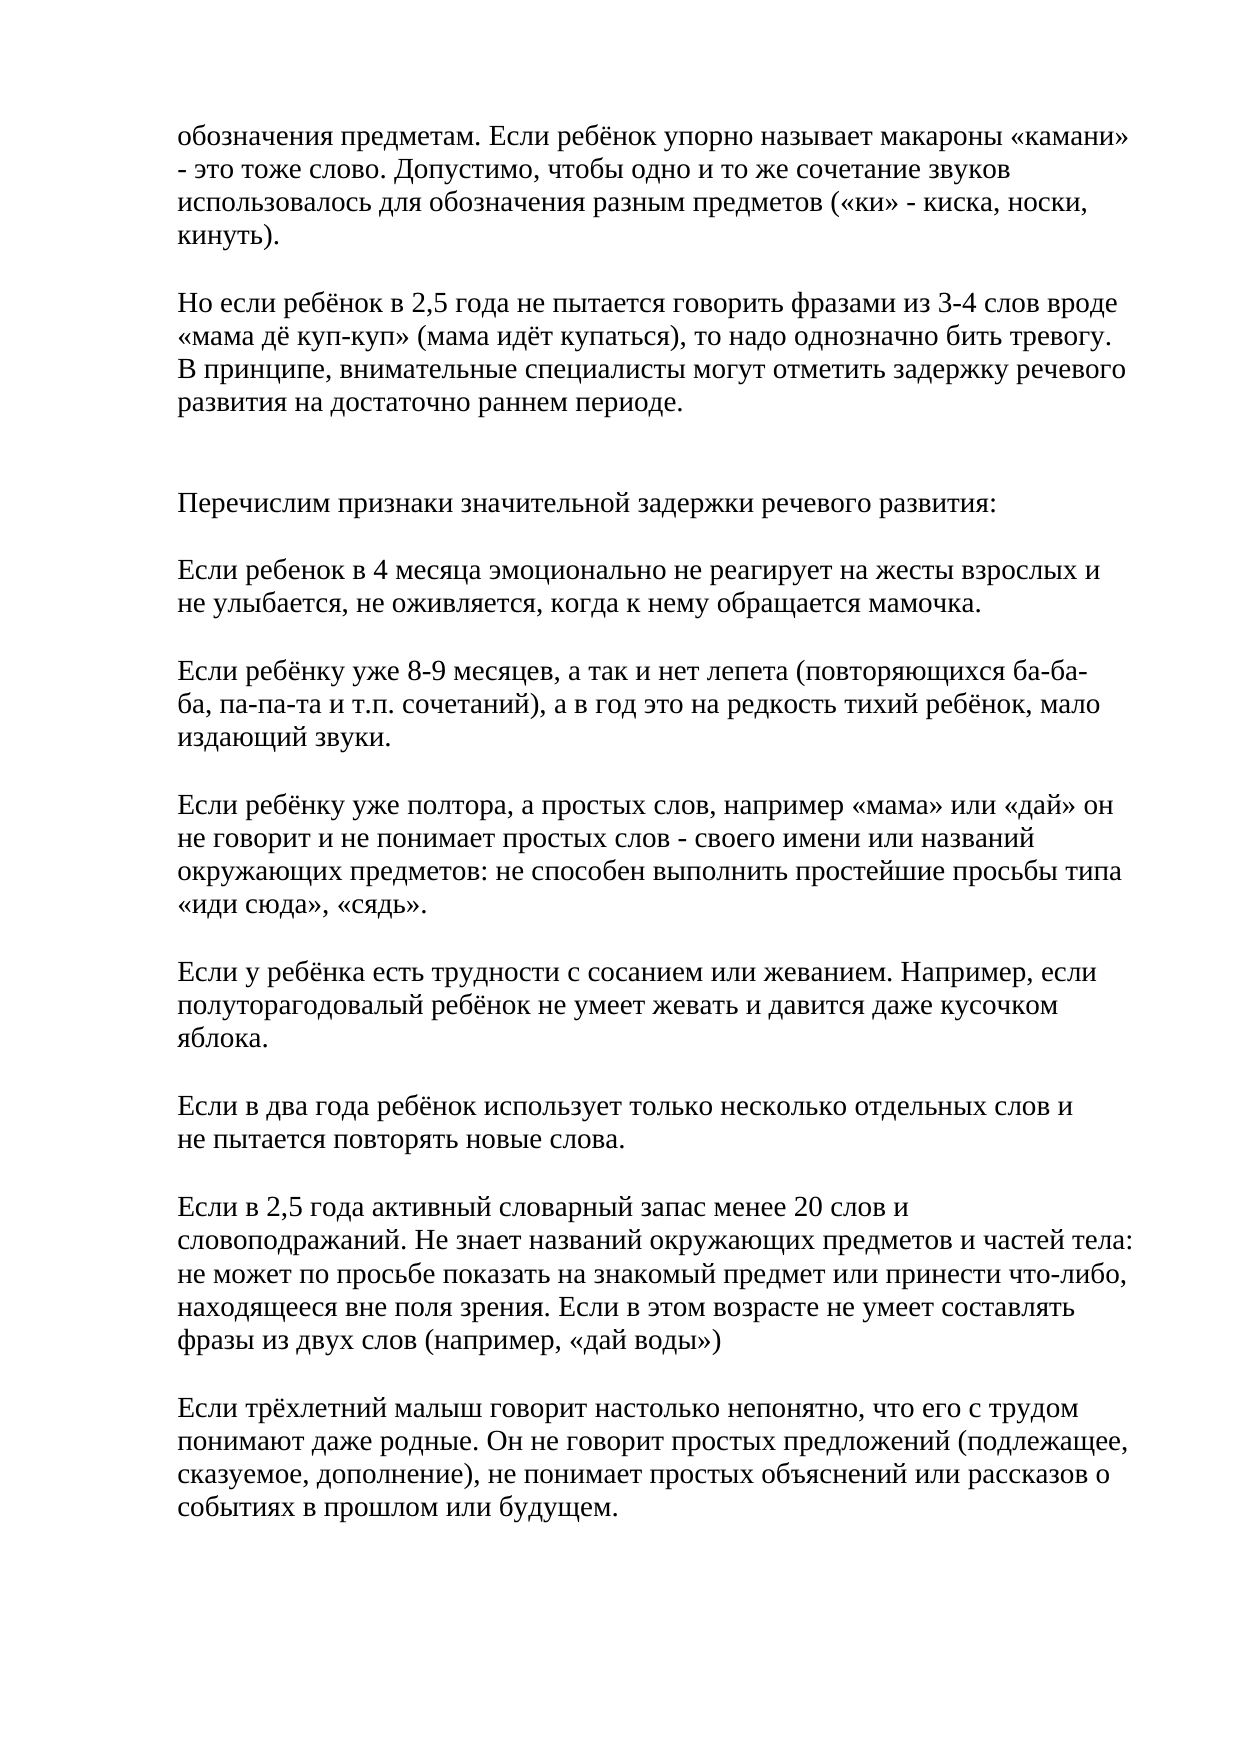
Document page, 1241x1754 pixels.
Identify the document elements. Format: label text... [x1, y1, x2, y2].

text Перечислим признаки значительной задержки речевого развития: [177, 485, 1148, 519]
text Если у ребёнка есть трудности с сосанием или жеванием. Например, если полуторагодовалый ребёнок не умеет жевать и давится даже кусочком яблока. [177, 955, 1098, 1054]
text Если ребенок в 4 месяца эмоционально не реагирует на жесты взрослых и не улыбается, не оживляется, когда к нему обращается мамочка. [177, 554, 1136, 619]
text Если ребёнку уже 8-9 месяцев, а так и нет лепета (повторяющихся ба-ба-ба, па-па-та и т.п. сочетаний), а в год это на редкость тихий ребёнок, мало издающий звуки. [177, 654, 1123, 753]
text обозначения предметам. Если ребёнок упорно называет макароны «камани» - это тоже слово. Допустимо, чтобы одно и то же сочетание звуков использовалось для обозначения разным предметов («ки» - киска, носки, кинуть). [177, 119, 1146, 251]
text Если трёхлетний малыш говорит настолько непонятно, что его с трудом понимают даже родные. Он не говорит простых предложений (подлежащее, сказуемое, дополнение), не понимает простых объяснений или рассказов о событиях в прошлом или будущем. [177, 1391, 1129, 1523]
text Но если ребёнок в 2,5 года не пытается говорить фразами из 3-4 слов вроде «мама дё куп-куп» (мама идёт купаться), то надо однозначно бить тревогу. В принципе, внимательные специалисты могут отметить задержку речевого развития на достаточно раннем периоде. [177, 286, 1138, 418]
text Если в 2,5 года активный словарный запас менее 20 слов и словоподражаний. Не знает названий окружающих предметов и частей тела: не может по просьбе показать на знакомый предмет или принести что-либо, находящееся вне поля зрения. Если в этом возрасте не умеет составлять фразы из двух слов (например, «дай воды») [177, 1190, 1146, 1356]
text Если ребёнку уже полтора, а простых слов, например «мама» или «дай» он не говорит и не понимает простых слов - своего имени или названий окружающих предметов: не способен выполнить простейшие просьбы типа «иди сюда», «сядь». [177, 788, 1148, 920]
text Если в два года ребёнок использует только несколько отдельных слов и не пытается повторять новые слова. [177, 1089, 1108, 1155]
